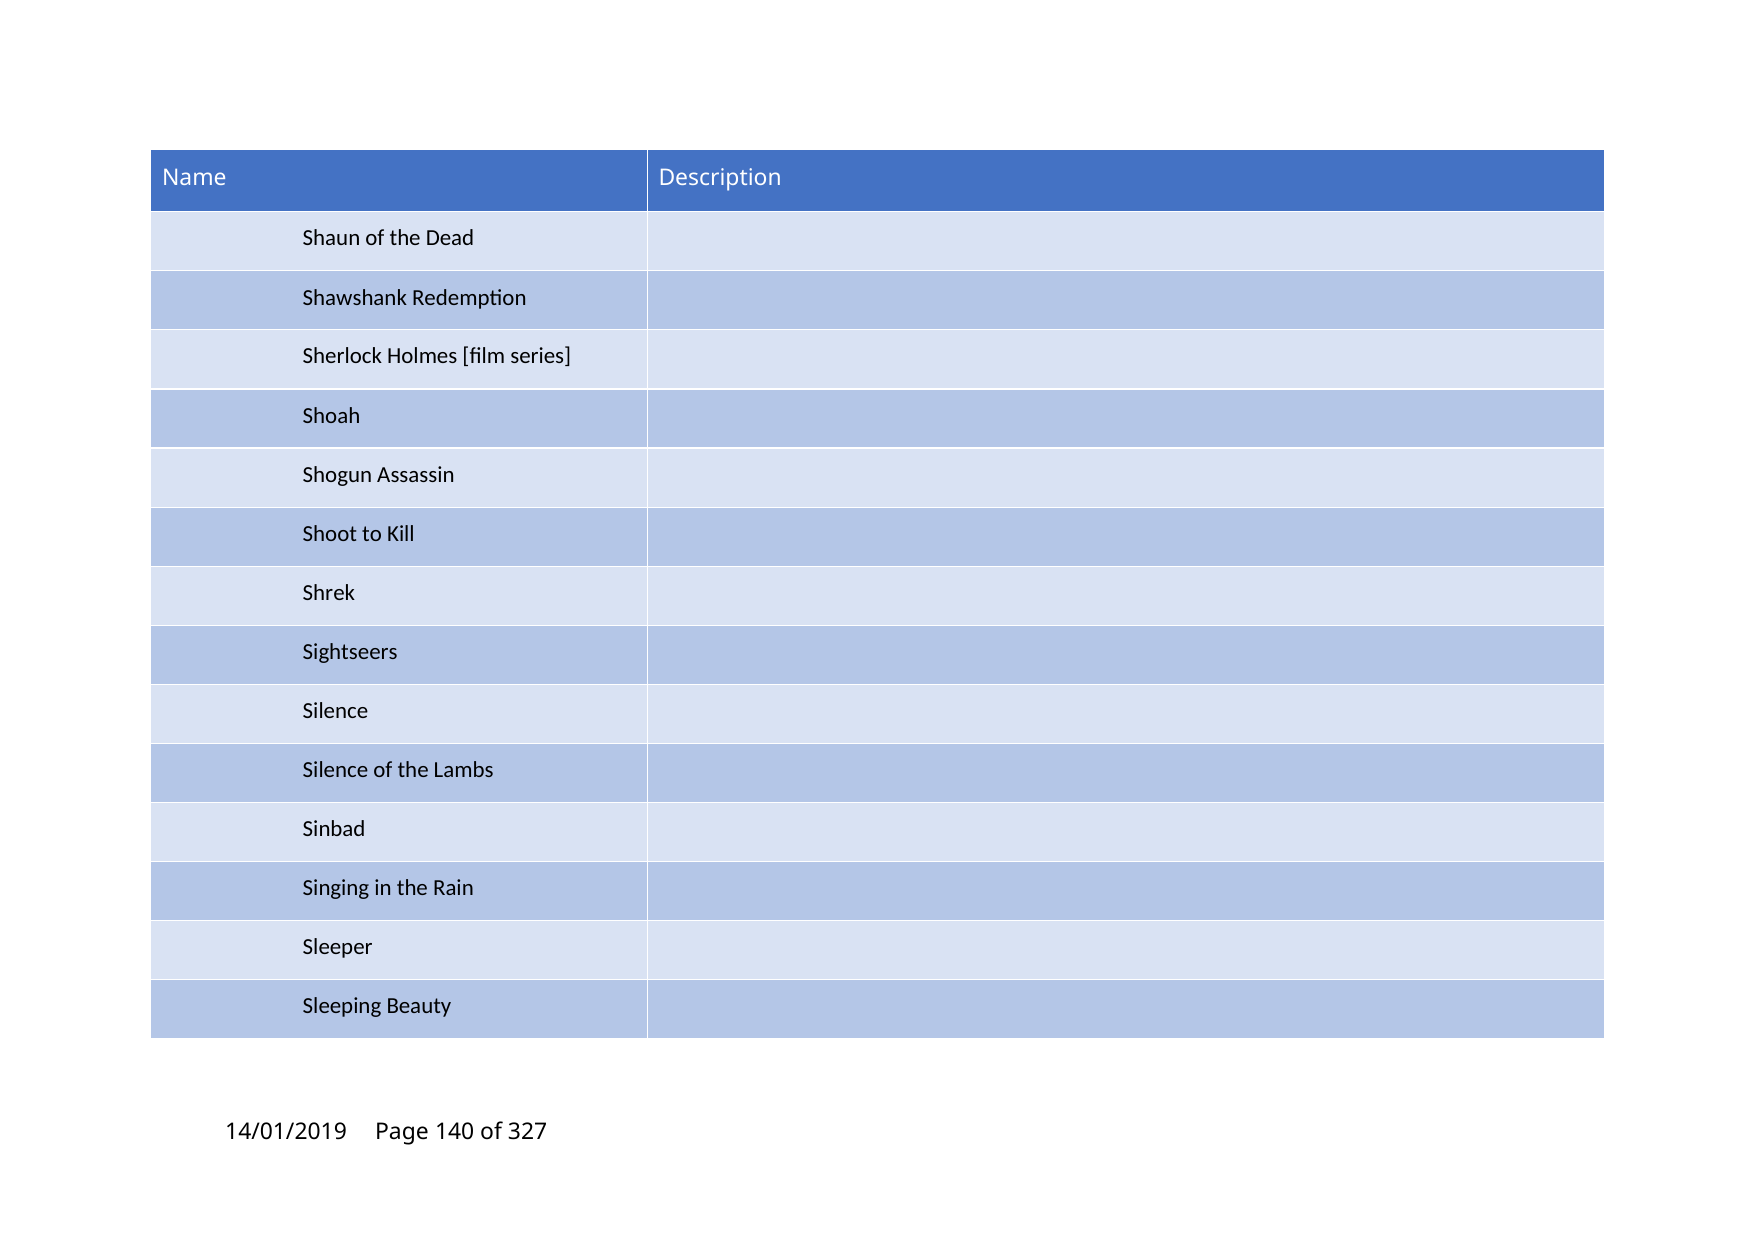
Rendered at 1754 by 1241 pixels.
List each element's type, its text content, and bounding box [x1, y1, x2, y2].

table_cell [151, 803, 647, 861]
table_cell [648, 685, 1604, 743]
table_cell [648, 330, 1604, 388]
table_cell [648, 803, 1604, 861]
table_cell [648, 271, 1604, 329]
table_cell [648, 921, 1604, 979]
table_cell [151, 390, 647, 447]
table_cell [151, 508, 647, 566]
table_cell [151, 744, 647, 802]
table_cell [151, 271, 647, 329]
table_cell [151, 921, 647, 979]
table_header Description [648, 150, 1604, 211]
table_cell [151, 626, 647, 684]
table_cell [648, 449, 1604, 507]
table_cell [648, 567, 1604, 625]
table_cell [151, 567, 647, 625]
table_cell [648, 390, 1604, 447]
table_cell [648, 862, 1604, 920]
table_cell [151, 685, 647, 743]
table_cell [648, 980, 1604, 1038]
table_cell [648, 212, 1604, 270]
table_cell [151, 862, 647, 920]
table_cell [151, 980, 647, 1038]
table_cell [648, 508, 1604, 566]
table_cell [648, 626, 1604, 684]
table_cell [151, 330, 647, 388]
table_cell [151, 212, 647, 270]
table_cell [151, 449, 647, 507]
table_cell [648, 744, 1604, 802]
table_header Name [151, 150, 647, 211]
